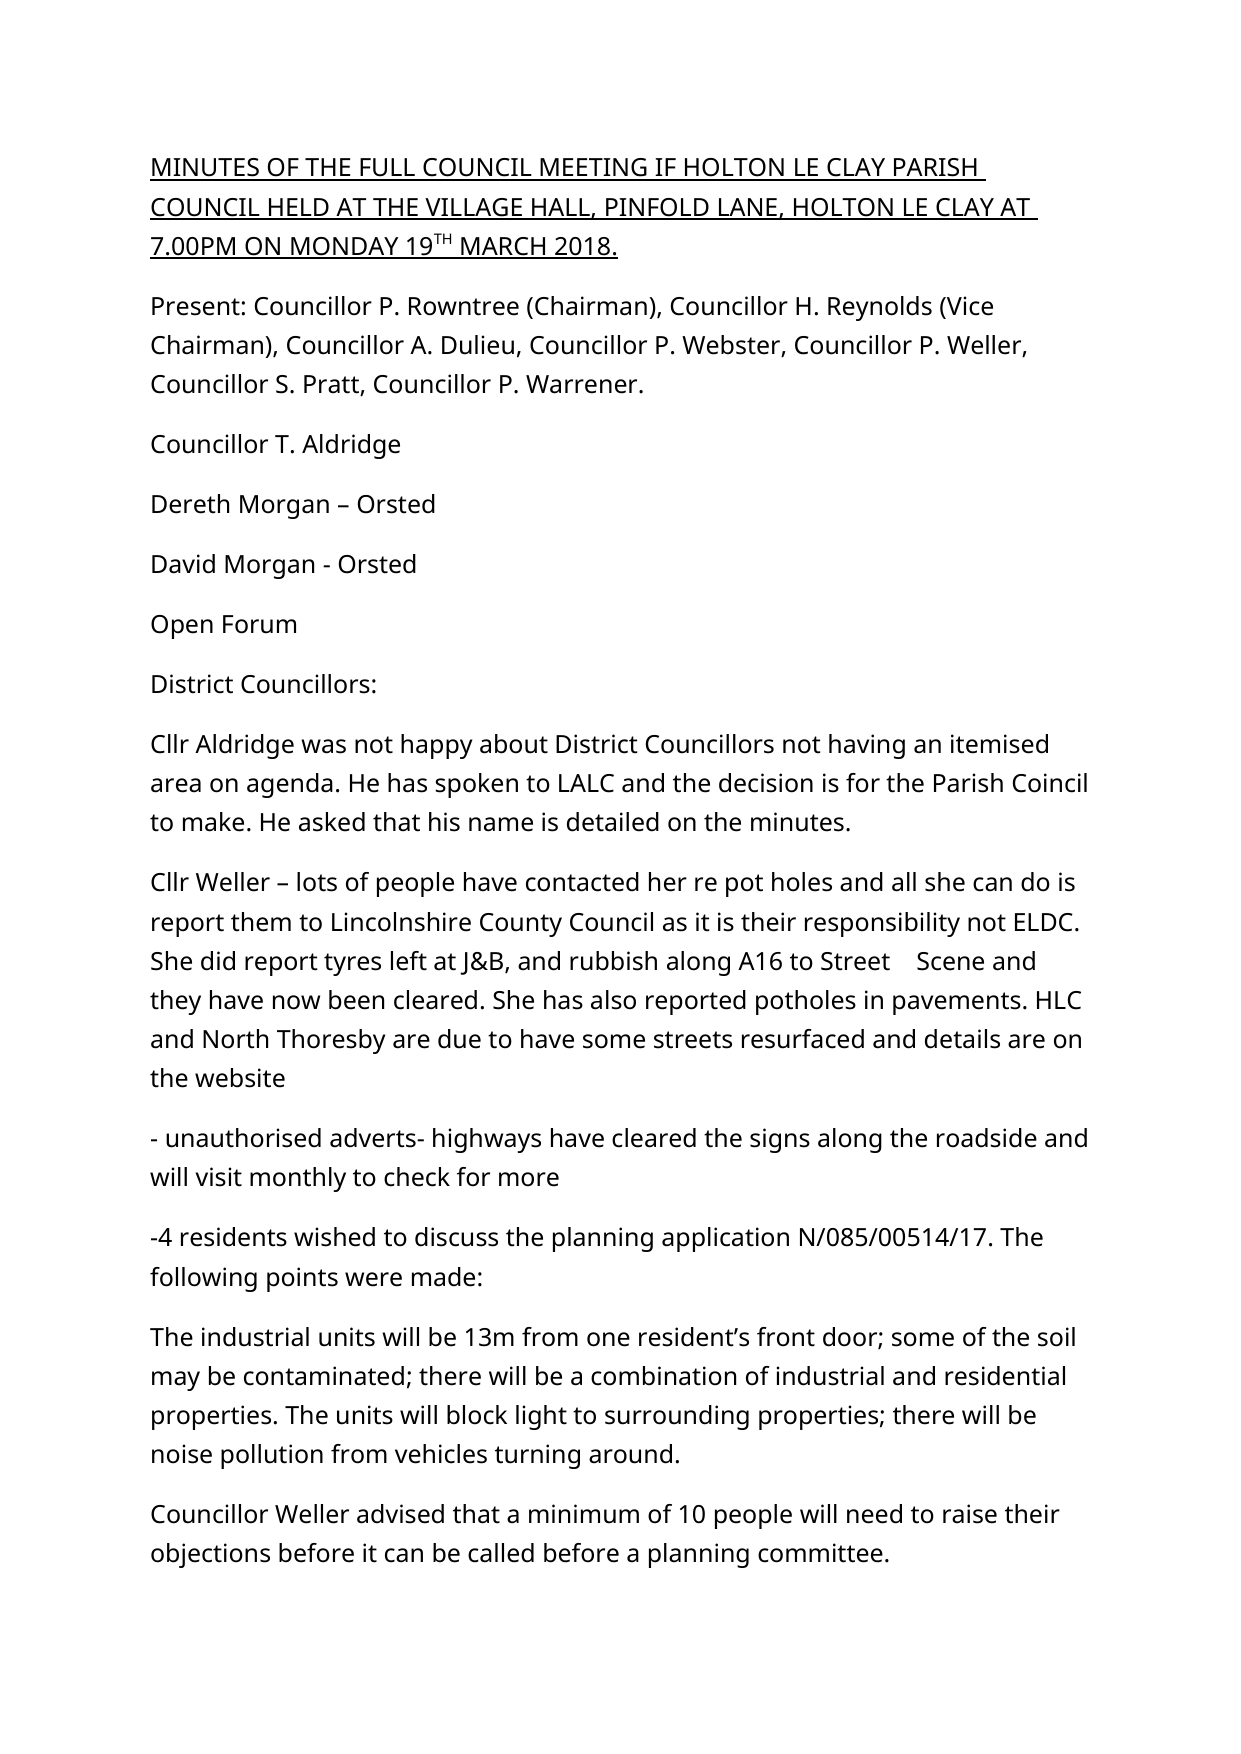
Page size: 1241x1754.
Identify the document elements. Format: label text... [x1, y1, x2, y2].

text District Councillors: [150, 667, 1090, 701]
text Cllr Aldridge was not happy about District Councillors not having an itemised area on agenda. He has spoken to LALC and the decision is for the Parish Coincil to make. He asked that his name is detailed on the minutes. [150, 727, 1090, 839]
text - unauthorised adverts- highways have cleared the signs along the roadside and will visit monthly to check for more [150, 1121, 1090, 1194]
text The industrial units will be 13m from one resident’s front door; some of the soil may be contaminated; there will be a combination of industrial and residential properties. The units will block light to surrounding properties; there will be noise pollution from vehicles turning around. [150, 1319, 1090, 1471]
text MINUTES OF THE FULL COUNCIL MEETING IF HOLTON LE CLAY PARISH COUNCIL HELD AT THE VILLAGE HALL, PINFOLD LANE, HOLTON LE CLAY AT 7.00PM ON MONDAY 19TH MARCH 2018. [150, 150, 1090, 262]
text Councillor Weller advised that a minimum of 10 people will need to raise their objections before it can be called before a planning committee. [150, 1497, 1090, 1570]
text Open Forum [150, 607, 1090, 641]
text Cllr Weller – lots of people have contacted her re pot holes and all she can do is report them to Lincolnshire County Council as it is their responsibility not ELDC. She did report tyres left at J&B, and rubbish along A16 to Street Scene and they have now been cleared. She has also reported potholes in pavements. HLC and North Thoresby are due to have some streets resurfaced and details are on the website [150, 865, 1090, 1095]
text -4 residents wished to discuss the planning application N/085/00514/17. The following points were made: [150, 1220, 1090, 1293]
text Councillor T. Aldridge [150, 427, 1090, 461]
text Dereth Morgan – Orsted [150, 487, 1090, 521]
text David Morgan - Orsted [150, 547, 1090, 581]
text Present: Councillor P. Rowntree (Chairman), Councillor H. Reynolds (Vice Chairman), Councillor A. Dulieu, Councillor P. Webster, Councillor P. Weller, Councillor S. Pratt, Councillor P. Warrener. [150, 288, 1090, 401]
